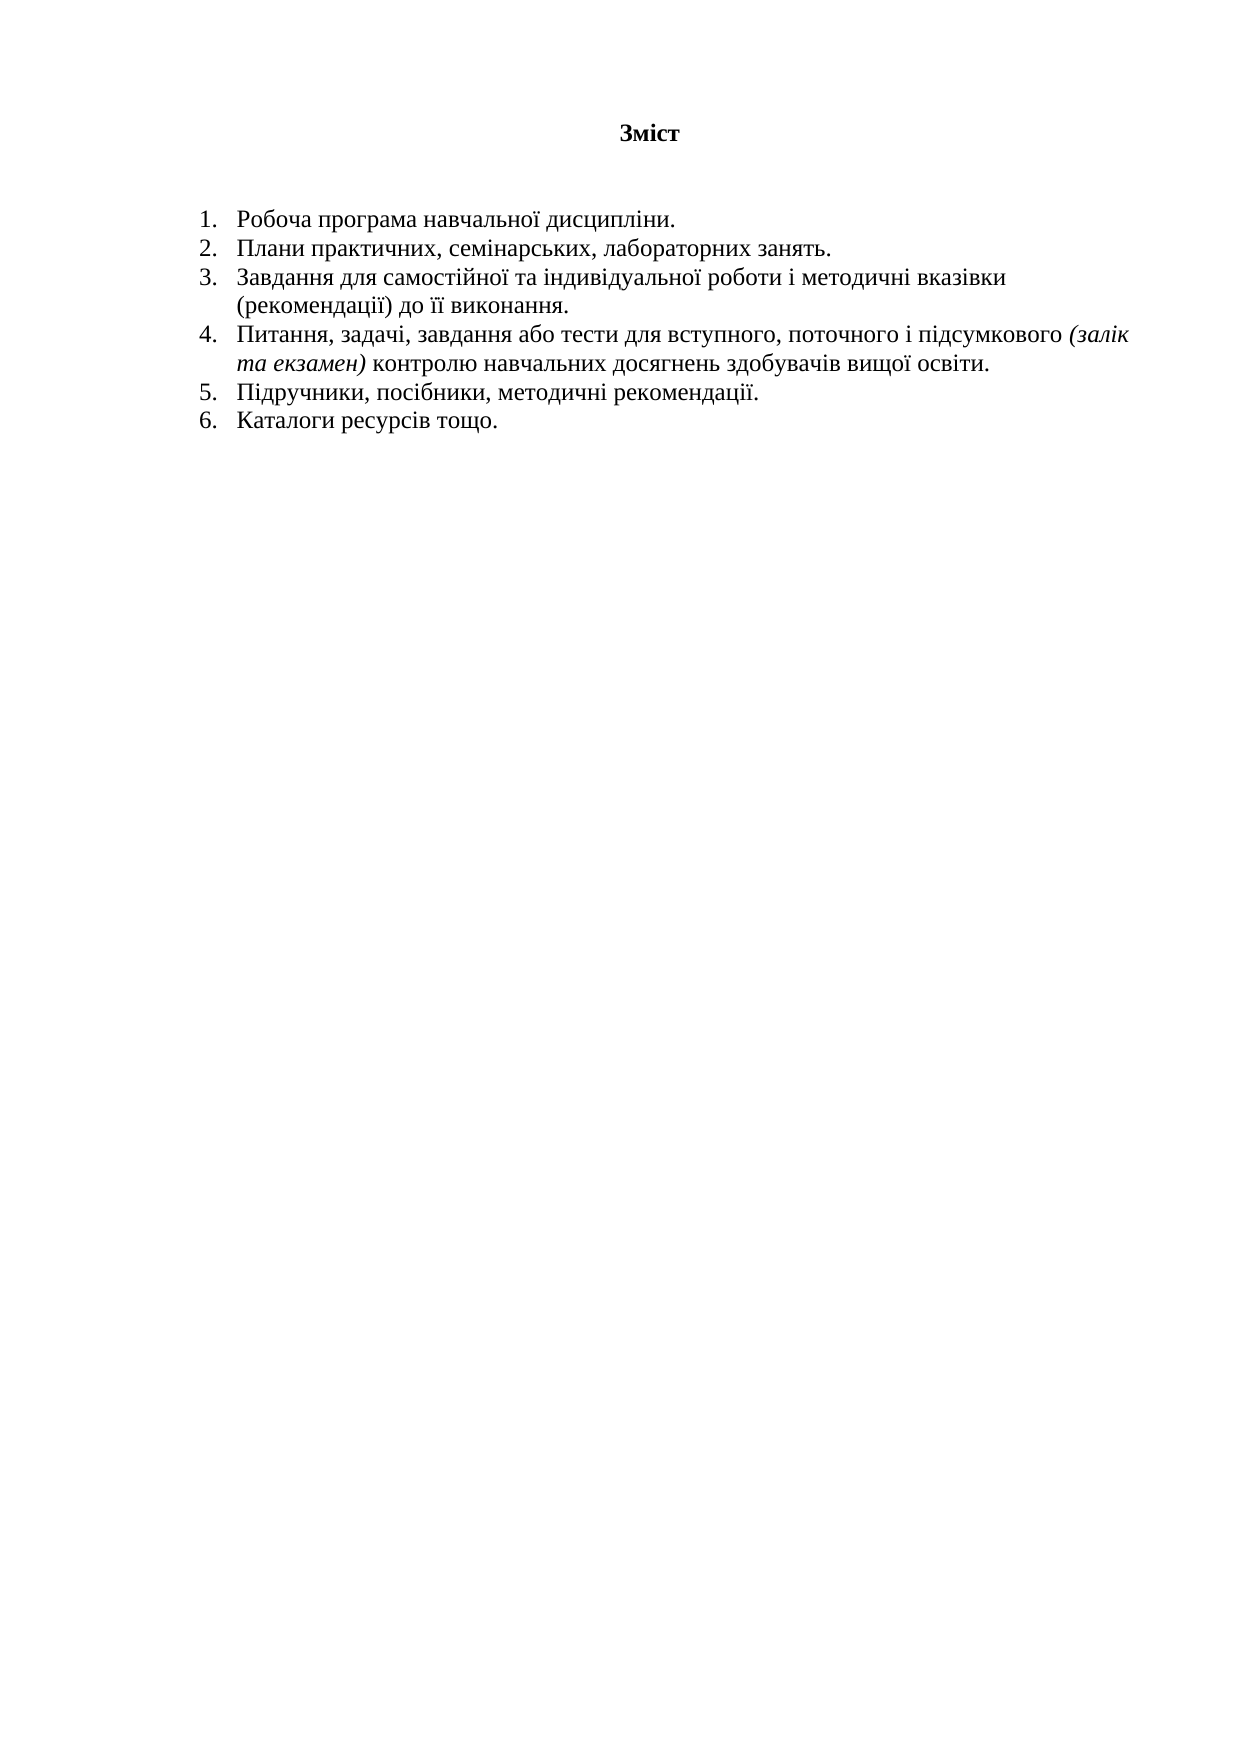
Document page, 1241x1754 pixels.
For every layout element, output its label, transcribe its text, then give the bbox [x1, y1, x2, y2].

list Плани практичних, семінарських, лабораторних занять. [199, 233, 1152, 262]
list Питання, задачі, завдання або тести для вступного, поточного і підсумкового (залік та екзамен) контролю навчальних досягнень здобувачів вищої освіти. [199, 319, 1152, 377]
list Робоча програма навчальної дисципліни. [199, 204, 1152, 233]
list Каталоги ресурсів тощо. [199, 406, 1152, 434]
list Підручники, посібники, методичні рекомендації. [199, 377, 1152, 406]
text Зміст [148, 118, 1152, 147]
list Завдання для самостійної та індивідуальної роботи і методичні вказівки (рекомендації) до її виконання. [199, 262, 1152, 319]
